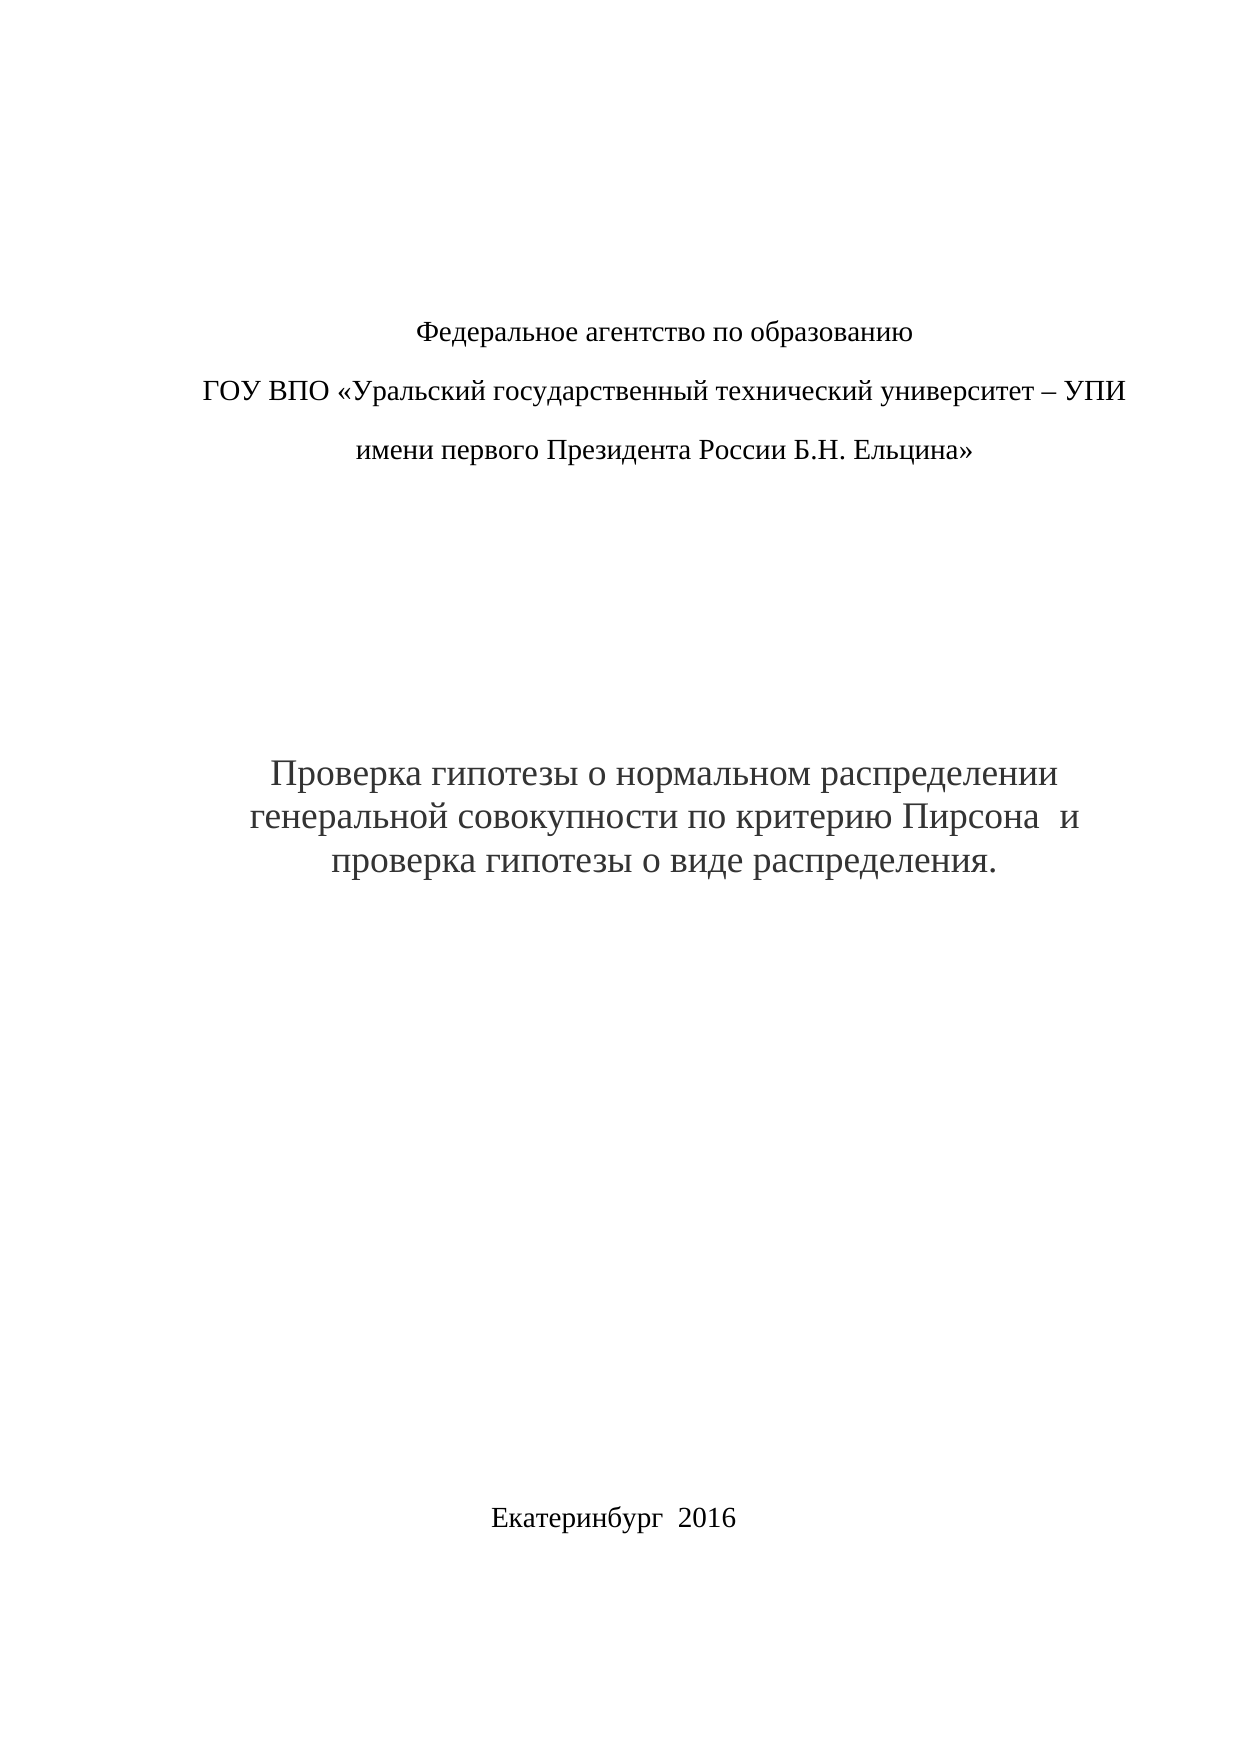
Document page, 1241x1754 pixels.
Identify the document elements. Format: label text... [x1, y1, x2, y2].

subtitle Проверка гипотезы о нормальном распределении генеральной совокупности по критерию Пирсона и проверка гипотезы о виде распределения. [177, 751, 1152, 880]
text ГОУ ВПО «Уральский государственный технический университет – УПИ [177, 373, 1152, 407]
text имени первого Президента России Б.Н. Ельцина» [177, 432, 1152, 466]
text Федеральное агентство по образованию [177, 314, 1152, 347]
text Екатеринбург 2016 [177, 1500, 1152, 1534]
